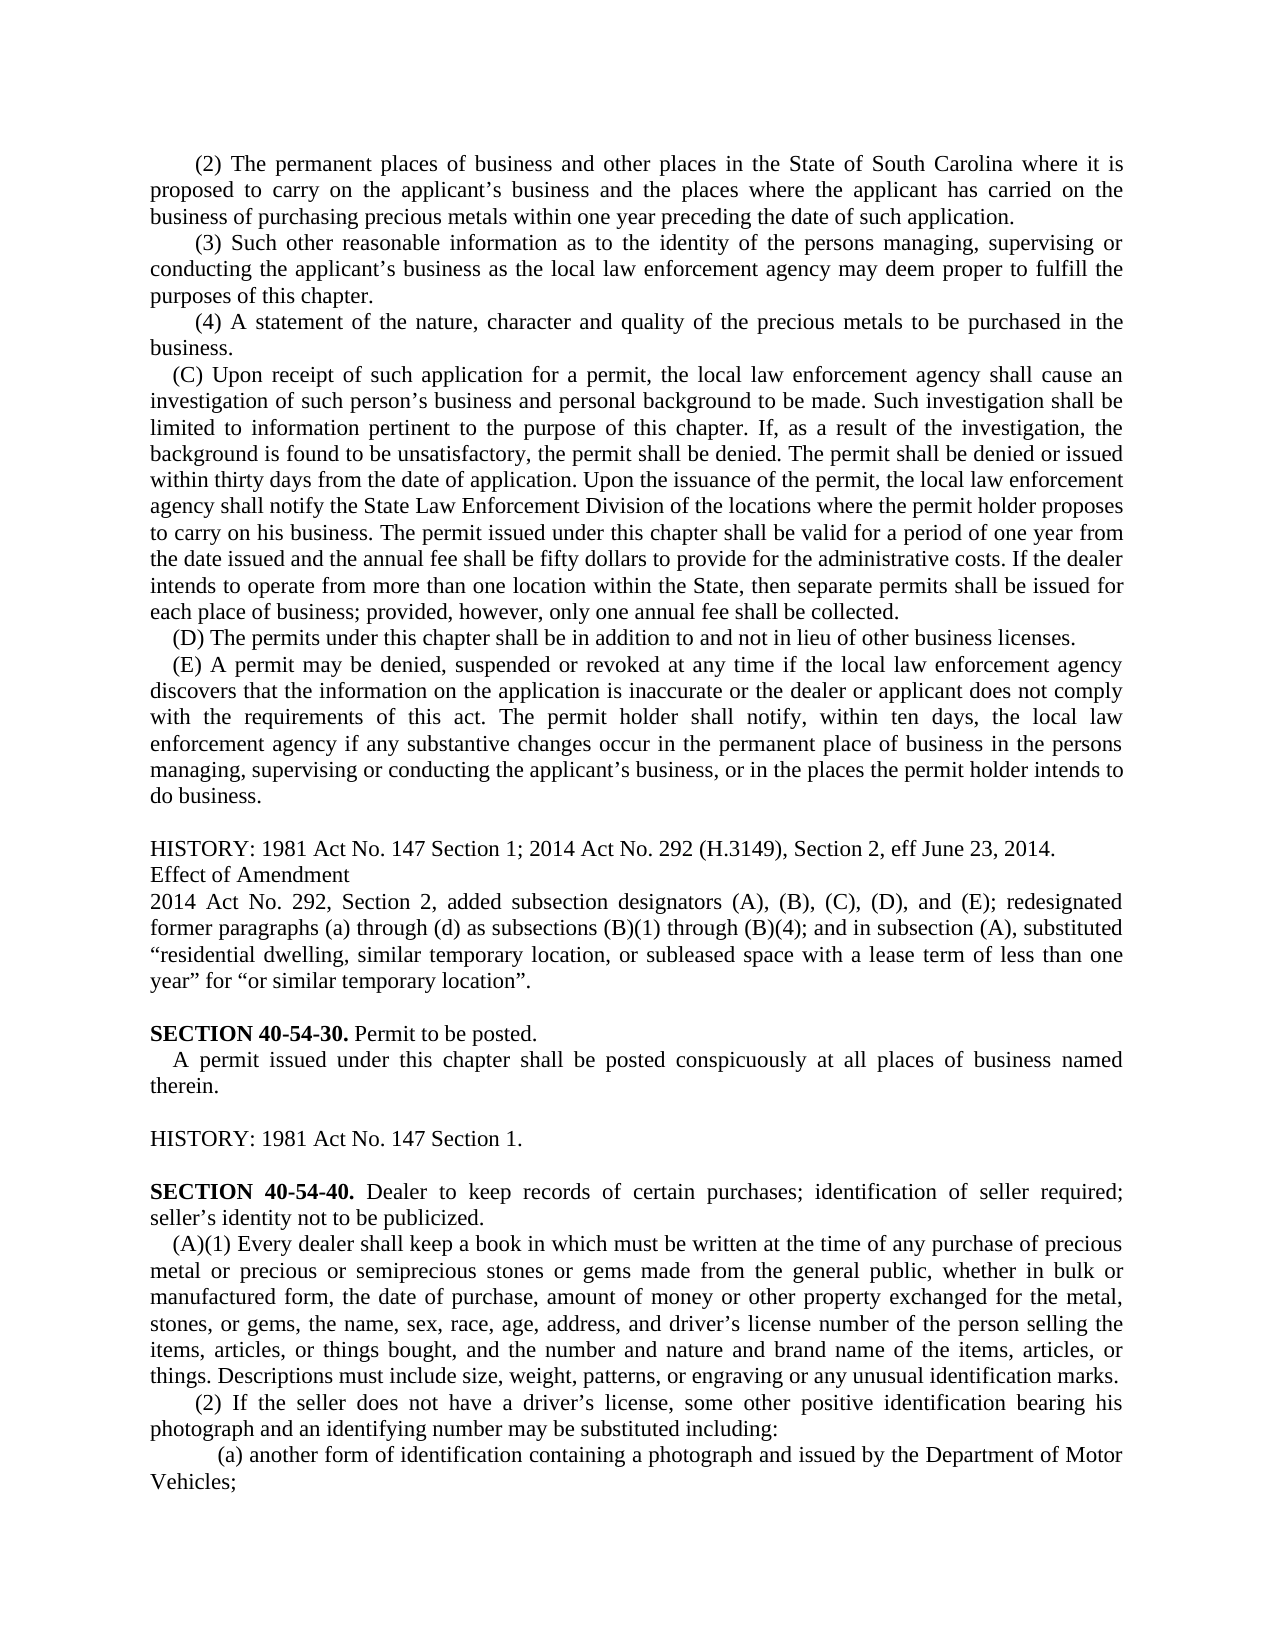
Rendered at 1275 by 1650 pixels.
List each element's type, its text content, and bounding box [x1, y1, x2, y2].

text (a) another form of identification containing a photograph and issued by the Department of Motor Vehicles; [150, 1441, 1125, 1494]
text (2) If the seller does not have a driver’s license, some other positive identification bearing his photograph and an identifying number may be substituted including: [150, 1389, 1125, 1441]
text (A)(1) Every dealer shall keep a book in which must be written at the time of any purchase of precious metal or precious or semiprecious stones or gems made from the general public, whether in bulk or manufactured form, the date of purchase, amount of money or other property exchanged for the metal, stones, or gems, the name, sex, race, age, address, and driver’s license number of the person selling the items, articles, or things bought, and the number and nature and brand name of the items, articles, or things. Descriptions must include size, weight, patterns, or engraving or any unusual identification marks. [150, 1231, 1125, 1389]
text (2) The permanent places of business and other places in the State of South Carolina where it is proposed to carry on the applicant’s business and the places where the applicant has carried on the business of purchasing precious metals within one year preceding the date of such application. [150, 150, 1125, 229]
text Effect of Amendment [150, 862, 1125, 888]
text SECTION 40-54-30. Permit to be posted. [150, 1020, 1125, 1046]
text (D) The permits under this chapter shall be in addition to and not in lieu of other business licenses. [150, 624, 1125, 651]
text (E) A permit may be denied, suspended or revoked at any time if the local law enforcement agency discovers that the information on the application is inaccurate or the dealer or applicant does not comply with the requirements of this act. The permit holder shall notify, within ten days, the local law enforcement agency if any substantive changes occur in the permanent place of business in the persons managing, supervising or conducting the applicant’s business, or in the places the permit holder intends to do business. [150, 651, 1125, 809]
text (4) A statement of the nature, character and quality of the precious metals to be purchased in the business. [150, 308, 1125, 361]
text HISTORY: 1981 Act No. 147 Section 1; 2014 Act No. 292 (H.3149), Section 2, eff June 23, 2014. [150, 835, 1125, 862]
text SECTION 40-54-40. Dealer to keep records of certain purchases; identification of seller required; seller’s identity not to be publicized. [150, 1178, 1125, 1231]
text A permit issued under this chapter shall be posted conspicuously at all places of business named therein. [150, 1046, 1125, 1099]
text HISTORY: 1981 Act No. 147 Section 1. [150, 1125, 1125, 1151]
text (3) Such other reasonable information as to the identity of the persons managing, supervising or conducting the applicant’s business as the local law enforcement agency may deem proper to fulfill the purposes of this chapter. [150, 229, 1125, 308]
text 2014 Act No. 292, Section 2, added subsection designators (A), (B), (C), (D), and (E); redesignated former paragraphs (a) through (d) as subsections (B)(1) through (B)(4); and in subsection (A), substituted “residential dwelling, similar temporary location, or subleased space with a lease term of less than one year” for “or similar temporary location”. [150, 888, 1125, 993]
text (C) Upon receipt of such application for a permit, the local law enforcement agency shall cause an investigation of such person’s business and personal background to be made. Such investigation shall be limited to information pertinent to the purpose of this chapter. If, as a result of the investigation, the background is found to be unsatisfactory, the permit shall be denied. The permit shall be denied or issued within thirty days from the date of application. Upon the issuance of the permit, the local law enforcement agency shall notify the State Law Enforcement Division of the locations where the permit holder proposes to carry on his business. The permit issued under this chapter shall be valid for a period of one year from the date issued and the annual fee shall be fifty dollars to provide for the administrative costs. If the dealer intends to operate from more than one location within the State, then separate permits shall be issued for each place of business; provided, however, only one annual fee shall be collected. [150, 361, 1125, 624]
